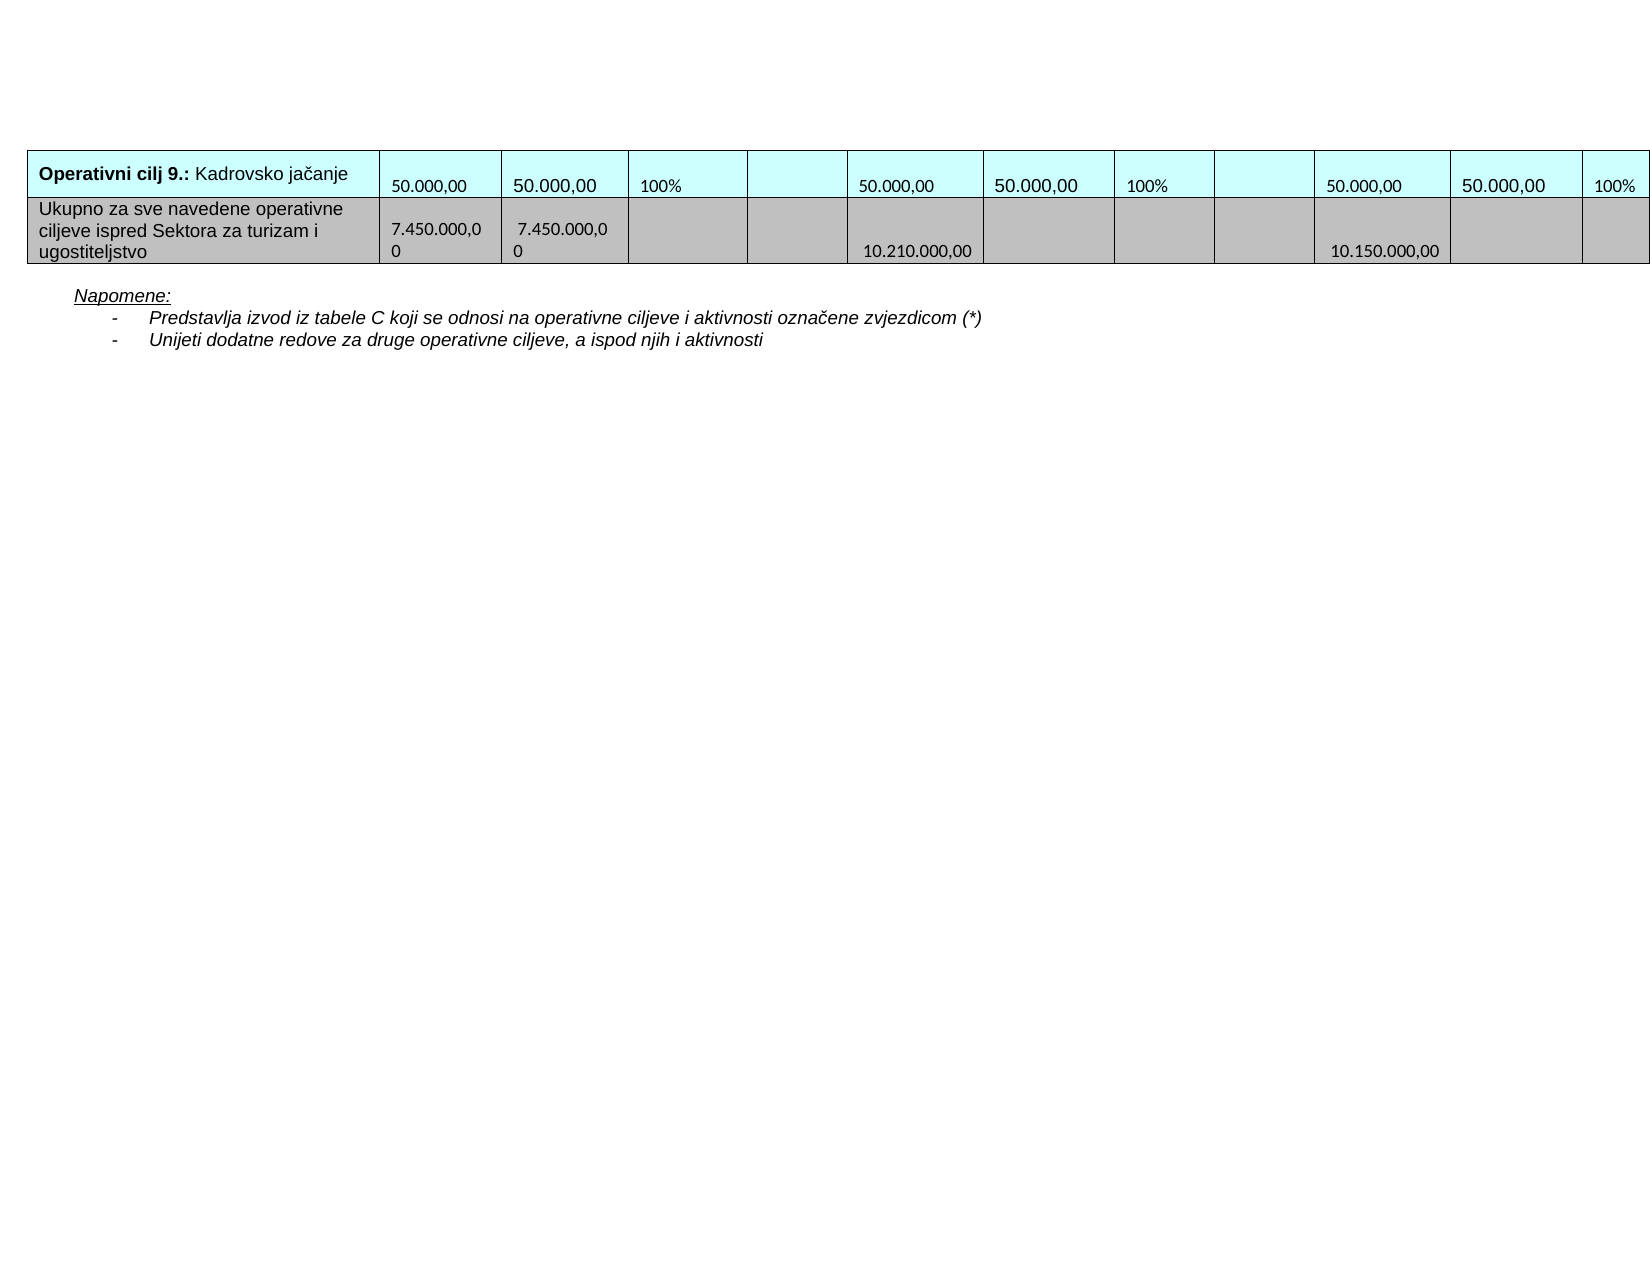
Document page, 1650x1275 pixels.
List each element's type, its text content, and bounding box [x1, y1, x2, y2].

table_cell 7.450.000,00 [502, 198, 628, 263]
text Napomene: [74, 285, 1565, 307]
table_cell [629, 198, 747, 263]
table_cell Ukupno za sve navedene operativne ciljeve ispred Sektora za turizam i ugostiteljstvo [28, 198, 379, 263]
table_cell [1215, 151, 1314, 197]
table_cell [748, 198, 847, 263]
table_cell 10.210.000,00 [848, 198, 983, 263]
table_cell 50.000,00 [502, 151, 628, 197]
list Predstavlja izvod iz tabele C koji se odnosi na operativne ciljeve i aktivnosti označene zvjezdicom (*) [111, 307, 1565, 328]
table_cell 7.450.000,00 [380, 198, 501, 263]
table_cell 50.000,00 [1315, 151, 1450, 197]
table_cell Operativni cilj 9.: Kadrovsko jačanje [28, 151, 379, 197]
table_cell 10.150.000,00 [1315, 198, 1450, 263]
table_cell [984, 198, 1114, 263]
table_cell 50.000,00 [984, 151, 1114, 197]
table_cell 100% [1583, 151, 1649, 197]
table_cell [1583, 198, 1649, 263]
table_cell 100% [1115, 151, 1214, 197]
table_cell 50.000,00 [1451, 151, 1582, 197]
table_cell [1451, 198, 1582, 263]
table_cell [1115, 198, 1214, 263]
table_cell [1215, 198, 1314, 263]
table_cell 100% [629, 151, 747, 197]
table_cell 50.000,00 [848, 151, 983, 197]
list Unijeti dodatne redove za druge operativne ciljeve, a ispod njih i aktivnosti [111, 328, 1565, 350]
table_cell [748, 151, 847, 197]
table_cell 50.000,00 [380, 151, 501, 197]
